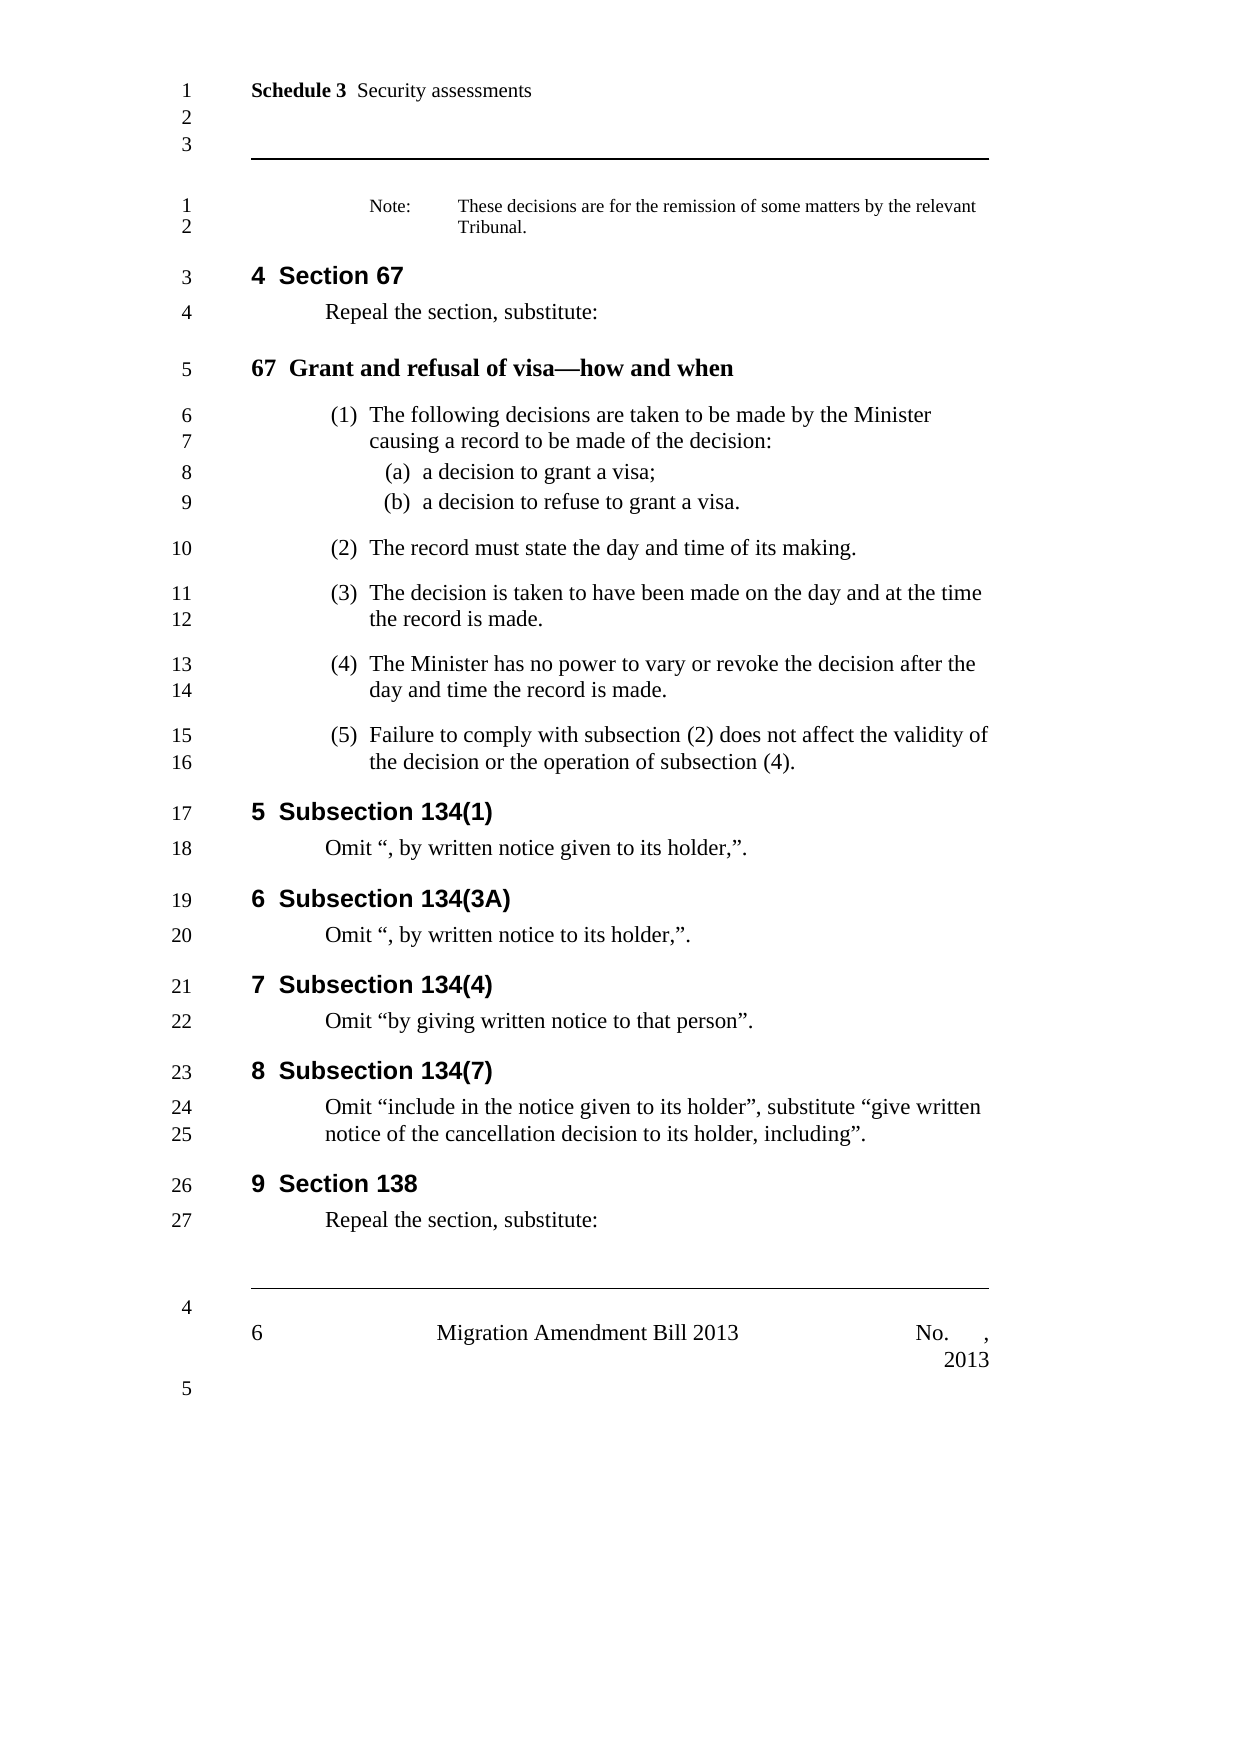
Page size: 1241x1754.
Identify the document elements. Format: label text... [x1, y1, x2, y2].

text 5 Subsection 134(1) [251, 797, 989, 826]
text (3) The decision is taken to have been made on the day and at the time the record is made. [251, 579, 989, 631]
text Repeal the section, substitute: [325, 1206, 989, 1232]
text 4 Section 67 [251, 261, 989, 290]
text 6 Subsection 134(3A) [251, 883, 989, 912]
text Omit “, by written notice given to its holder,”. [325, 834, 989, 861]
text (2) The record must state the day and time of its making. [251, 533, 989, 560]
text 7 Subsection 134(4) [251, 970, 989, 999]
text (a) a decision to grant a visa; [251, 458, 989, 484]
text 9 Section 138 [251, 1169, 989, 1198]
text Repeal the section, substitute: [325, 298, 989, 324]
text (5) Failure to comply with subsection (2) does not affect the validity of the decision or the operation of subsection (4). [251, 722, 989, 774]
text (b) a decision to refuse to grant a visa. [251, 488, 989, 515]
text Omit “by giving written notice to that person”. [325, 1007, 989, 1033]
text (4) The Minister has no power to vary or revoke the decision after the day and time the record is made. [251, 650, 989, 703]
text (1) The following decisions are taken to be made by the Minister causing a record to be made of the decision: [251, 401, 989, 454]
text 8 Subsection 134(7) [251, 1056, 989, 1085]
text Omit “include in the notice given to its holder”, substitute “give written notice of the cancellation decision to its holder, including”. [325, 1093, 989, 1146]
text Note: These decisions are for the remission of some matters by the relevant Tribunal. [369, 195, 989, 238]
text 67 Grant and refusal of visa—how and when [251, 353, 989, 382]
text Omit “, by written notice to its holder,”. [325, 921, 989, 947]
